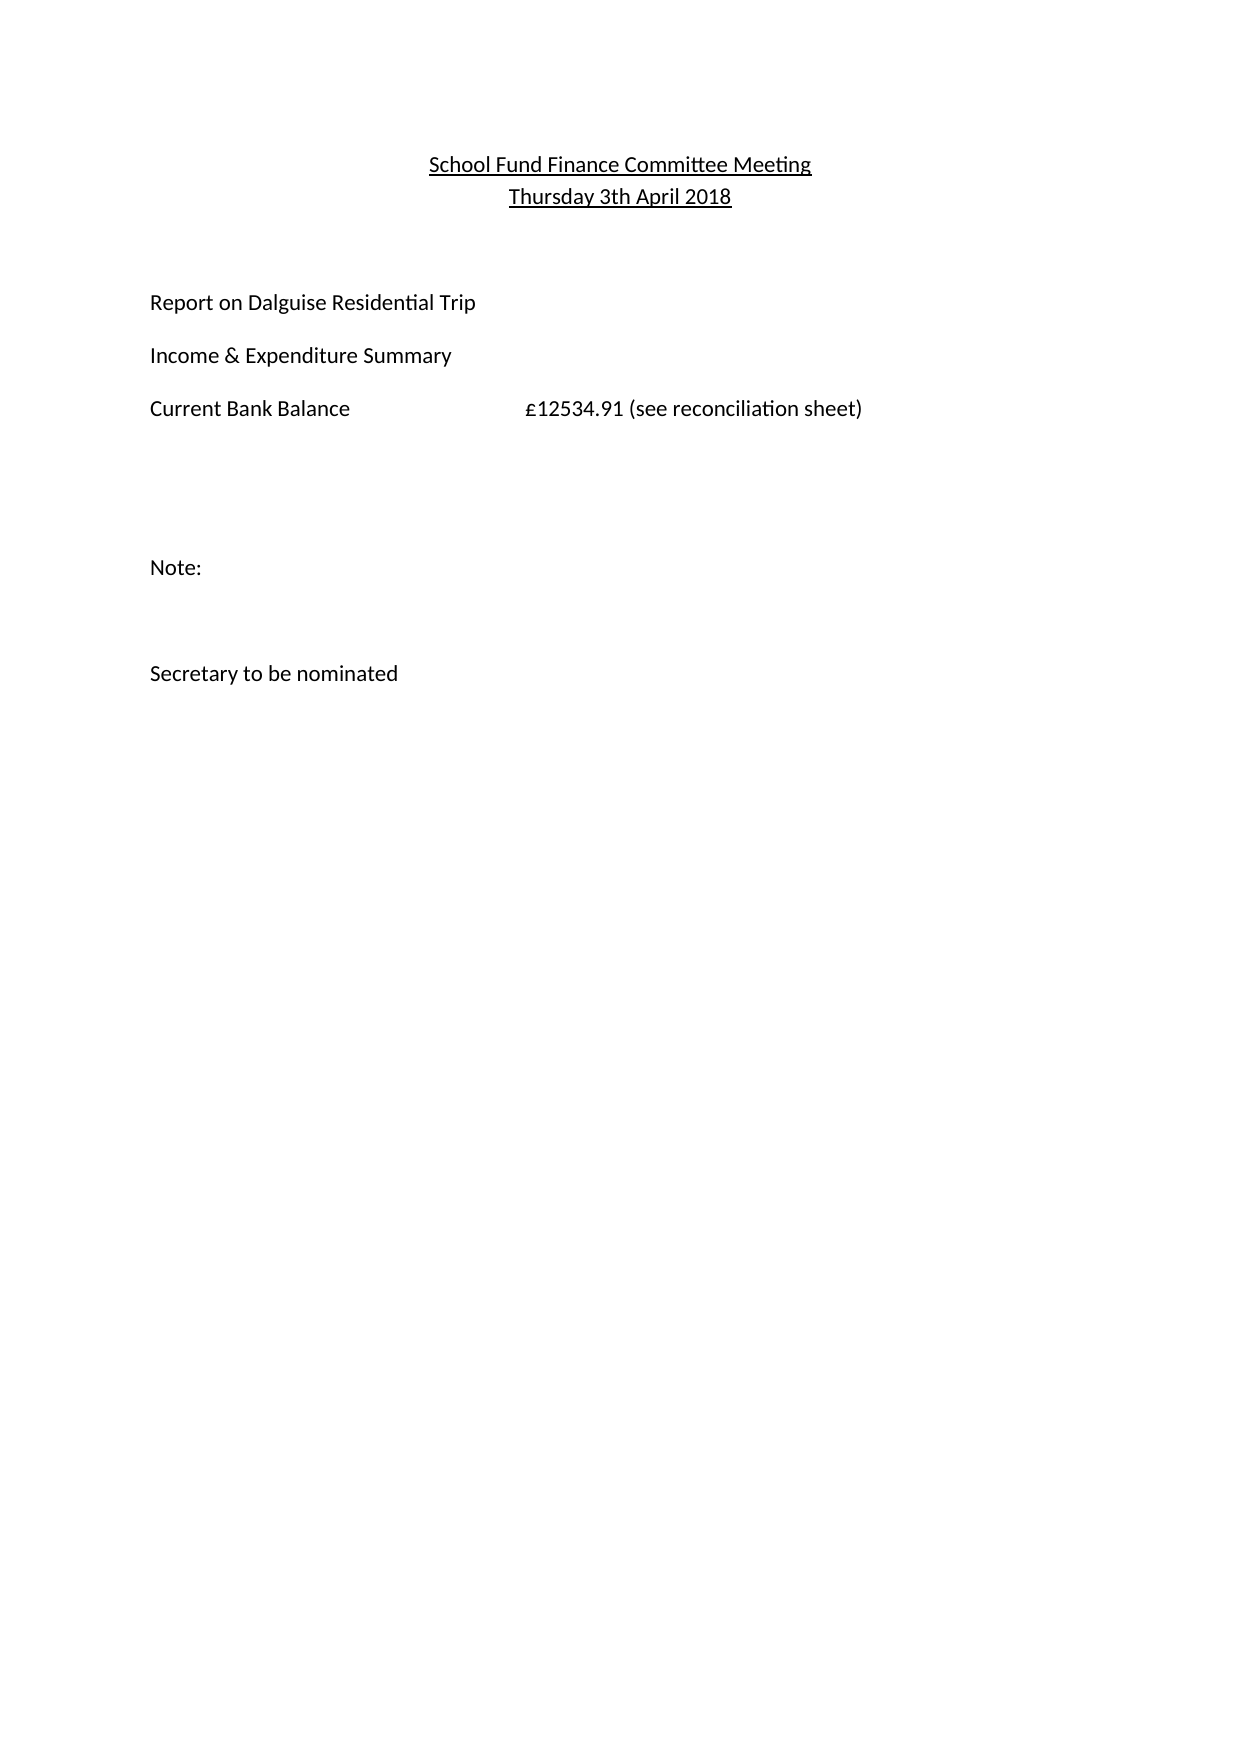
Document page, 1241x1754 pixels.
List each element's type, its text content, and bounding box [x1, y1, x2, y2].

text Thursday 3th April 2018 [150, 182, 1090, 210]
text Secretary to be nominated [150, 659, 1090, 687]
text School Fund Finance Committee Meeting [150, 150, 1090, 178]
text Current Bank Balance £12534.91 (see reconciliation sheet) [150, 394, 1090, 422]
text Income & Expenditure Summary [150, 341, 1090, 369]
text Note: [150, 553, 1090, 581]
text Report on Dalguise Residential Trip [150, 288, 1090, 316]
